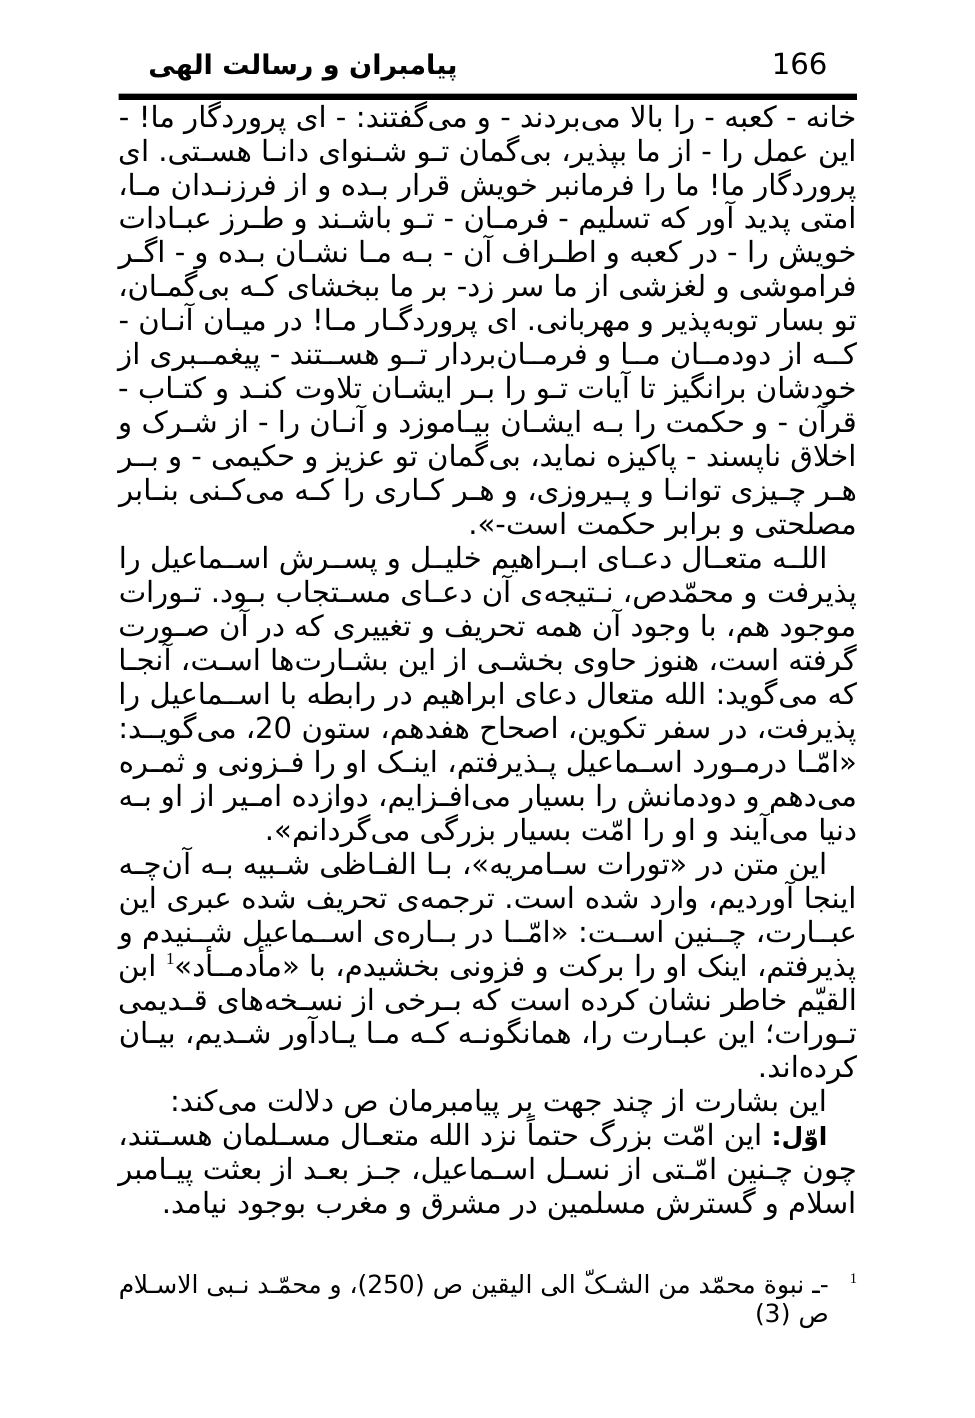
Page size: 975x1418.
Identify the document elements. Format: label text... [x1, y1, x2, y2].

text این متن در «تورات سامریه»، با الفاظی شبیه به آن‌چه اینجا آوردیم، وارد شده است. ترجمه‌ی تحریف شده عبری این عبارت، چنین است: «امّا در باره‌ی اسماعیل شنیدم و پذیرفتم، اینک او را برکت و فزونی بخشیدم، با «مأدمأد» ابن القیّم خاطر نشان کرده است که برخی از نسخه‌های قدیمی تورات؛ این عبارت را، همانگونه که ما یادآور شدیم، بیان کرده‌اند. [118, 847, 857, 1085]
text این بشارت از چند جهت بر پیامبرمان ص دلالت می‌کند: [118, 1085, 857, 1119]
text الله متعال دعای ابراهیم خلیل و پسرش اسماعیل را پذیرفت و محمّدص، نتیجه‌ی آن دعای مستجاب بود. تورات موجود هم، با وجود آن همه تحریف و تغییری که در آن صورت گرفته است، هنوز حاوی بخشی از این بشارت‌ها است، آنجا که می‌گوید: الله متعال دعای ابراهیم در رابطه با اسماعیل را پذیرفت، در سفر تکوین، اصحاح هفدهم، ستون 20، می‌گوید: «امّا درمورد اسماعیل پذیرفتم، اینک او را فزونی و ثمره می‌دهم و دودمانش را بسیار می‌افزایم، دوازده امیر از او به دنیا می‌آیند و او را امّت بسیار بزرگی می‌گردانم». [118, 541, 857, 847]
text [118, 100, 857, 541]
text اوّل: این امّت بزرگ حتماً‌ نزد الله متعال مسلمان هستند، چون چنین امّتی از نسل اسماعیل، جز بعد از بعثت پیامبر اسلام و گسترش مسلمین در مشرق و مغرب بوجود نیامد. [118, 1119, 857, 1221]
